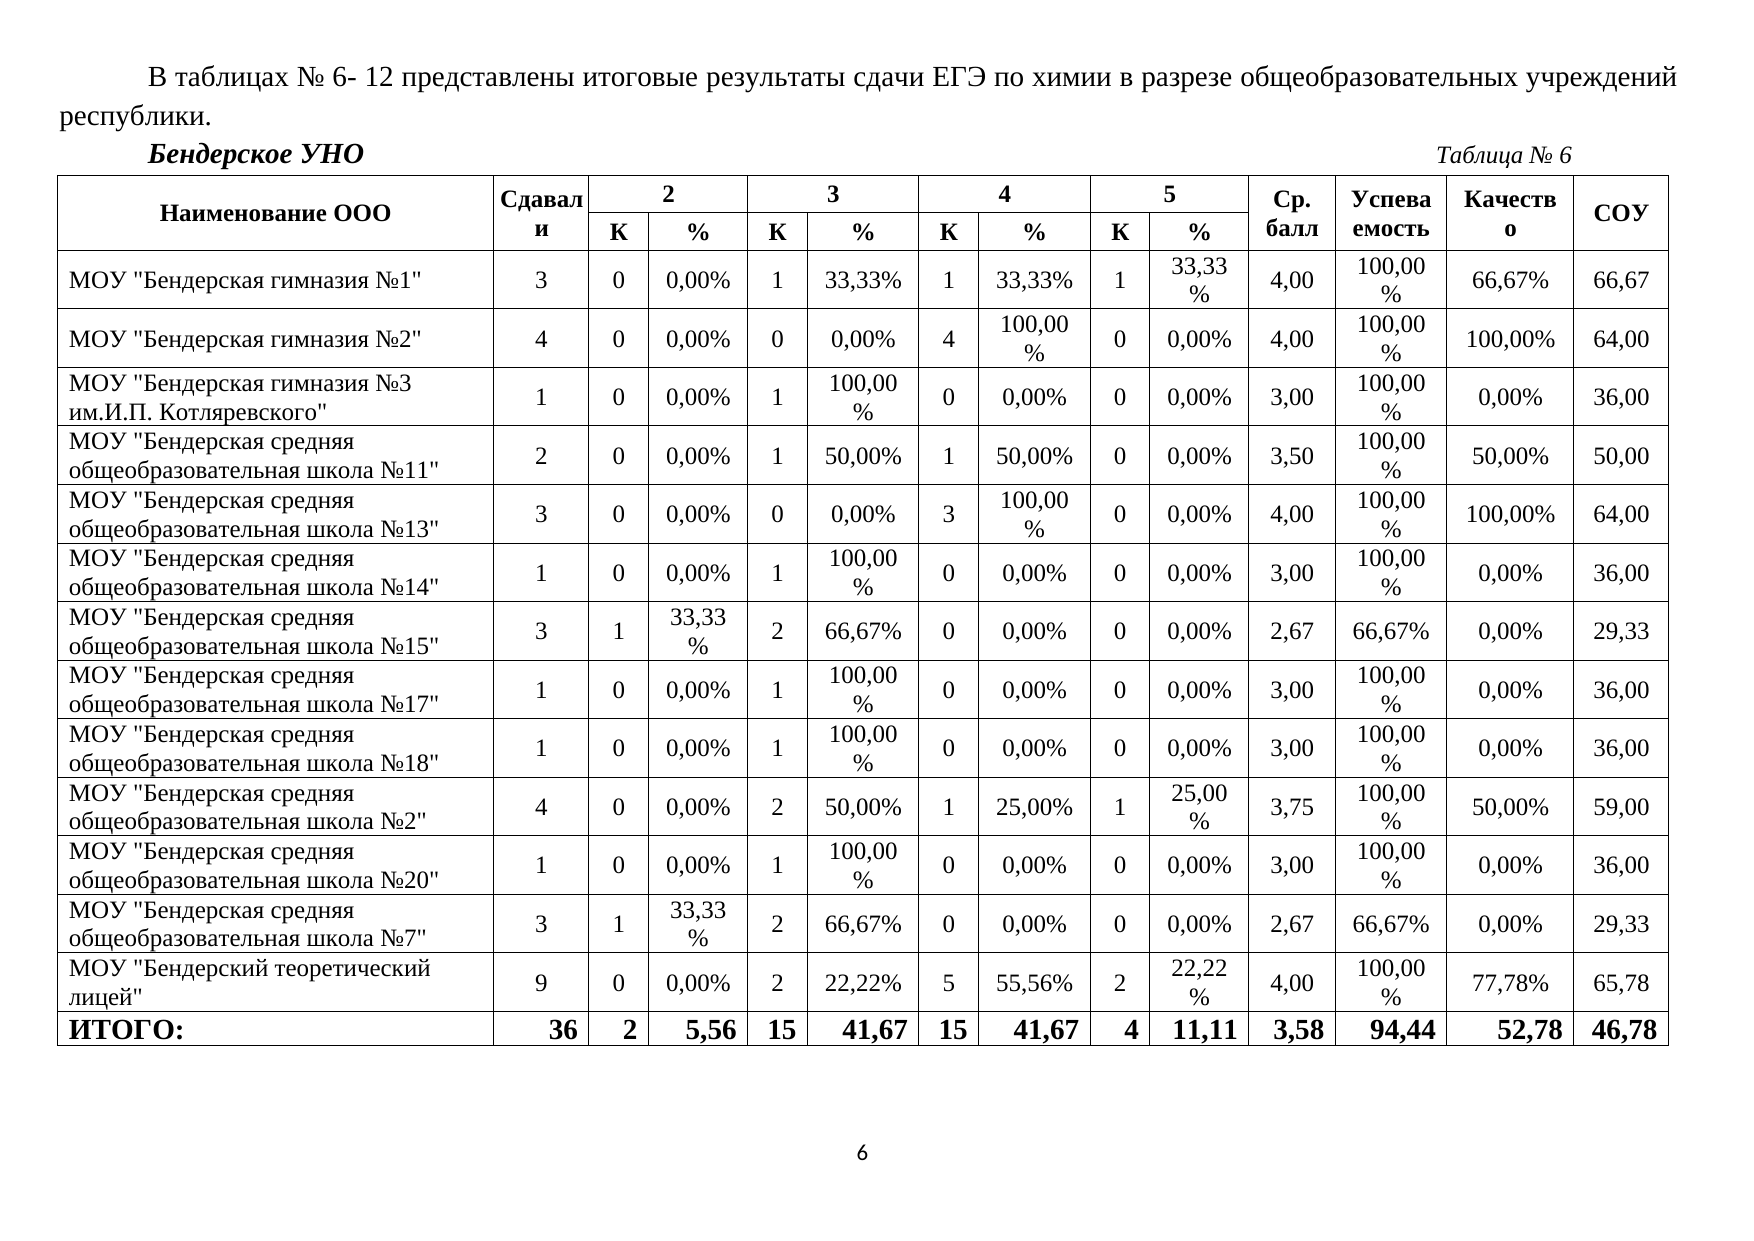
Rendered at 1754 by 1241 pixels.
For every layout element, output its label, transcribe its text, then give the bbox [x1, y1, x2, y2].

table_cell 2,67 [1249, 895, 1335, 952]
table_cell 33,33% [979, 251, 1090, 308]
table_cell 2 [748, 895, 807, 952]
table_cell 3,00 [1249, 368, 1335, 425]
table_cell 100,00% [1447, 485, 1573, 542]
table_cell 4,00 [1249, 251, 1335, 308]
table_cell 59,00 [1574, 778, 1668, 835]
table_cell МОУ "Бендерская средняя общеобразовательная школа №2" [58, 778, 493, 835]
table_cell 3 [494, 602, 588, 659]
table_cell 0,00% [1150, 309, 1248, 367]
table_cell 0,00% [1150, 602, 1248, 659]
table_cell 4,00 [1249, 485, 1335, 542]
table_cell 100,00% [1447, 309, 1573, 367]
table_cell 22,22% [1150, 953, 1248, 1011]
table_cell % [649, 213, 747, 250]
table_cell 33,33% [808, 251, 918, 308]
table_cell 100,00% [1336, 953, 1446, 1011]
table_cell 3,00 [1249, 836, 1335, 894]
table_cell 0,00% [1150, 895, 1248, 952]
table_cell 0,00% [649, 544, 747, 601]
table_cell 5 [919, 953, 978, 1011]
table_cell 0,00% [979, 719, 1090, 777]
table_cell 50,00% [1447, 778, 1573, 835]
table_cell % [1150, 213, 1248, 250]
table_cell 100,00% [1336, 485, 1446, 542]
table_cell 66,67% [1336, 602, 1446, 659]
table_cell 0,00% [979, 368, 1090, 425]
table_cell 0 [748, 309, 807, 367]
table_cell 1 [494, 719, 588, 777]
table_cell 2 [748, 778, 807, 835]
table_cell 2 [494, 426, 588, 484]
table_header Наименование ООО [58, 176, 493, 250]
table_cell 100,00% [808, 836, 918, 894]
table_cell 52,78 [1447, 1012, 1573, 1045]
table_cell 0 [589, 368, 648, 425]
table_cell 100,00% [1336, 661, 1446, 718]
table_cell 4 [919, 309, 978, 367]
table_cell 0,00% [649, 251, 747, 308]
table_cell 15 [748, 1012, 807, 1045]
table_cell 33,33% [1150, 251, 1248, 308]
table_cell 1 [748, 251, 807, 308]
table_cell 41,67 [808, 1012, 918, 1045]
table_cell 5,56 [649, 1012, 747, 1045]
table_cell 0,00% [649, 485, 747, 542]
table_cell 0,00% [808, 485, 918, 542]
table_cell 50,00% [1447, 426, 1573, 484]
table_cell 0 [589, 251, 648, 308]
table_cell 0,00% [649, 309, 747, 367]
table_cell 0,00% [649, 426, 747, 484]
table_header Сдавали [494, 176, 588, 250]
table_cell 0 [589, 778, 648, 835]
text Бендерское УНО Таблица № 6 [59, 136, 1680, 170]
table_cell 100,00% [808, 544, 918, 601]
table_cell 66,67% [1336, 895, 1446, 952]
table_cell 0 [919, 895, 978, 952]
table_cell 50,00 [1574, 426, 1668, 484]
table_cell 66,67 [1574, 251, 1668, 308]
table_cell 0,00% [979, 661, 1090, 718]
table_cell 50,00% [808, 426, 918, 484]
table_header 3 [748, 176, 918, 212]
text В таблицах № 6- 12 представлены итоговые результаты сдачи ЕГЭ по химии в разрезе общеобразовательных учреждений республики. [59, 59, 1680, 131]
table_cell 1 [1091, 251, 1149, 308]
table_cell 15 [919, 1012, 978, 1045]
table_cell 0,00% [1447, 602, 1573, 659]
table_cell 29,33 [1574, 602, 1668, 659]
table_cell МОУ "Бендерская средняя общеобразовательная школа №15" [58, 602, 493, 659]
table_cell 4 [494, 309, 588, 367]
table_cell 3,50 [1249, 426, 1335, 484]
table_cell 29,33 [1574, 895, 1668, 952]
table_cell 36 [494, 1012, 588, 1045]
table_cell 1 [589, 895, 648, 952]
table_cell 100,00% [979, 309, 1090, 367]
table_cell 2 [589, 1012, 648, 1045]
table_header Ср. балл [1249, 176, 1335, 250]
table_cell 0,00% [979, 836, 1090, 894]
table_cell 1 [1091, 778, 1149, 835]
table_cell К [1091, 213, 1149, 250]
table_cell 100,00% [808, 719, 918, 777]
table_cell 1 [494, 368, 588, 425]
table_cell 64,00 [1574, 309, 1668, 367]
table_cell 0,00% [1150, 485, 1248, 542]
table_cell 50,00% [808, 778, 918, 835]
table_cell 0,00% [1447, 895, 1573, 952]
table_cell МОУ "Бендерская гимназия №3 им.И.П. Котляревского" [58, 368, 493, 425]
table_cell 0 [1091, 719, 1149, 777]
table_header 2 [589, 176, 747, 212]
table_cell 0 [919, 544, 978, 601]
table_cell 0 [1091, 426, 1149, 484]
table_cell 0 [589, 544, 648, 601]
table_cell 55,56% [979, 953, 1090, 1011]
table_cell 100,00% [1336, 251, 1446, 308]
table_cell 0 [589, 661, 648, 718]
table_cell 36,00 [1574, 544, 1668, 601]
table_cell % [808, 213, 918, 250]
table_cell 0,00% [1447, 719, 1573, 777]
table_cell 2 [748, 602, 807, 659]
table_cell 36,00 [1574, 661, 1668, 718]
table_cell 3,00 [1249, 661, 1335, 718]
table_header 5 [1091, 176, 1248, 212]
table_cell 66,67% [1447, 251, 1573, 308]
table_cell К [589, 213, 648, 250]
table_cell 1 [494, 836, 588, 894]
table_cell 0 [1091, 602, 1149, 659]
table_cell 100,00% [1336, 719, 1446, 777]
table_cell 0,00% [649, 953, 747, 1011]
table_cell 100,00% [1336, 544, 1446, 601]
table_cell 0 [919, 719, 978, 777]
table_cell 0,00% [1447, 544, 1573, 601]
table_header Успева емость [1336, 176, 1446, 250]
table_cell МОУ "Бендерская гимназия №1" [58, 251, 493, 308]
table_cell 3,00 [1249, 719, 1335, 777]
table_cell 1 [748, 836, 807, 894]
table_cell МОУ "Бендерская средняя общеобразовательная школа №13" [58, 485, 493, 542]
table_cell 77,78% [1447, 953, 1573, 1011]
table_cell 0,00% [1150, 661, 1248, 718]
table_cell 1 [919, 778, 978, 835]
table_cell 100,00% [808, 661, 918, 718]
table_cell 3,75 [1249, 778, 1335, 835]
table_cell 100,00% [979, 485, 1090, 542]
table_cell 0,00% [649, 719, 747, 777]
table_cell МОУ "Бендерский теоретический лицей" [58, 953, 493, 1011]
table_cell К [919, 213, 978, 250]
table_cell 0,00% [1150, 368, 1248, 425]
table_cell 0,00% [1150, 544, 1248, 601]
table_cell 0,00% [649, 836, 747, 894]
table_cell МОУ "Бендерская гимназия №2" [58, 309, 493, 367]
table_cell 0,00% [1447, 836, 1573, 894]
table_cell 0,00% [1150, 719, 1248, 777]
table_cell 0,00% [1447, 368, 1573, 425]
table_cell 36,00 [1574, 719, 1668, 777]
table_cell МОУ "Бендерская средняя общеобразовательная школа №17" [58, 661, 493, 718]
table_cell 0 [919, 661, 978, 718]
table_cell 36,00 [1574, 836, 1668, 894]
table_cell 25,00% [979, 778, 1090, 835]
table_cell 1 [748, 544, 807, 601]
table_cell 0,00% [979, 544, 1090, 601]
table_header Качество [1447, 176, 1573, 250]
table_cell 100,00% [1336, 836, 1446, 894]
table_cell 0 [589, 485, 648, 542]
table_cell 11,11 [1150, 1012, 1248, 1045]
table_cell 2 [1091, 953, 1149, 1011]
table_cell 3,00 [1249, 544, 1335, 601]
table_cell 0,00% [649, 661, 747, 718]
table_cell 33,33% [649, 602, 747, 659]
table_cell 0,00% [1150, 836, 1248, 894]
table_cell % [979, 213, 1090, 250]
table_cell 3 [494, 485, 588, 542]
table_cell 1 [748, 719, 807, 777]
table_cell 4,00 [1249, 309, 1335, 367]
table_cell 65,78 [1574, 953, 1668, 1011]
table_cell 22,22% [808, 953, 918, 1011]
table_cell 33,33% [649, 895, 747, 952]
table_header СОУ [1574, 176, 1668, 250]
table_cell 1 [589, 602, 648, 659]
table_cell 3,58 [1249, 1012, 1335, 1045]
table_cell 0 [589, 836, 648, 894]
table_cell 2 [748, 953, 807, 1011]
table_cell 0 [919, 602, 978, 659]
table_cell 3 [494, 895, 588, 952]
table_cell 0 [1091, 368, 1149, 425]
table_cell 4,00 [1249, 953, 1335, 1011]
table_cell 0 [589, 309, 648, 367]
table_cell 1 [494, 544, 588, 601]
table_cell 0 [919, 836, 978, 894]
table_cell 36,00 [1574, 368, 1668, 425]
table_cell 0 [1091, 544, 1149, 601]
table_cell ИТОГО: [58, 1012, 493, 1045]
table_cell 0 [589, 953, 648, 1011]
table_cell 1 [748, 661, 807, 718]
table_cell 0,00% [979, 602, 1090, 659]
table_cell 0 [589, 426, 648, 484]
table_cell 1 [919, 251, 978, 308]
table_cell 0 [589, 719, 648, 777]
table_cell МОУ "Бендерская средняя общеобразовательная школа №14" [58, 544, 493, 601]
table_cell 100,00% [1336, 426, 1446, 484]
table_cell 41,67 [979, 1012, 1090, 1045]
table_cell 0 [1091, 485, 1149, 542]
table_cell МОУ "Бендерская средняя общеобразовательная школа №11" [58, 426, 493, 484]
table_cell 100,00% [1336, 309, 1446, 367]
table_cell 0 [748, 485, 807, 542]
table_cell МОУ "Бендерская средняя общеобразовательная школа №18" [58, 719, 493, 777]
table_cell 3 [919, 485, 978, 542]
table_cell 0 [919, 368, 978, 425]
table_cell 66,67% [808, 895, 918, 952]
table_cell 0,00% [649, 368, 747, 425]
table_cell МОУ "Бендерская средняя общеобразовательная школа №7" [58, 895, 493, 952]
table_cell 100,00% [808, 368, 918, 425]
table_cell 46,78 [1574, 1012, 1668, 1045]
table_cell 0,00% [979, 895, 1090, 952]
table_cell 0,00% [649, 778, 747, 835]
table_cell 100,00% [1336, 368, 1446, 425]
table_cell 100,00% [1336, 778, 1446, 835]
table_cell 1 [748, 368, 807, 425]
table_header 4 [919, 176, 1090, 212]
table_cell 1 [919, 426, 978, 484]
table_cell 4 [1091, 1012, 1149, 1045]
table_cell 0 [1091, 309, 1149, 367]
table_cell 64,00 [1574, 485, 1668, 542]
table_cell 0,00% [1150, 426, 1248, 484]
table_cell 0,00% [808, 309, 918, 367]
table_cell 4 [494, 778, 588, 835]
table_cell 0,00% [1447, 661, 1573, 718]
table_cell 1 [494, 661, 588, 718]
table_cell МОУ "Бендерская средняя общеобразовательная школа №20" [58, 836, 493, 894]
table_cell 0 [1091, 895, 1149, 952]
table_cell К [748, 213, 807, 250]
table_cell 1 [748, 426, 807, 484]
table_cell 0 [1091, 661, 1149, 718]
table_cell 0 [1091, 836, 1149, 894]
table_cell 3 [494, 251, 588, 308]
table_cell 9 [494, 953, 588, 1011]
table_cell 25,00% [1150, 778, 1248, 835]
table_cell 50,00% [979, 426, 1090, 484]
table_cell 94,44 [1336, 1012, 1446, 1045]
table_cell 2,67 [1249, 602, 1335, 659]
table_cell 66,67% [808, 602, 918, 659]
